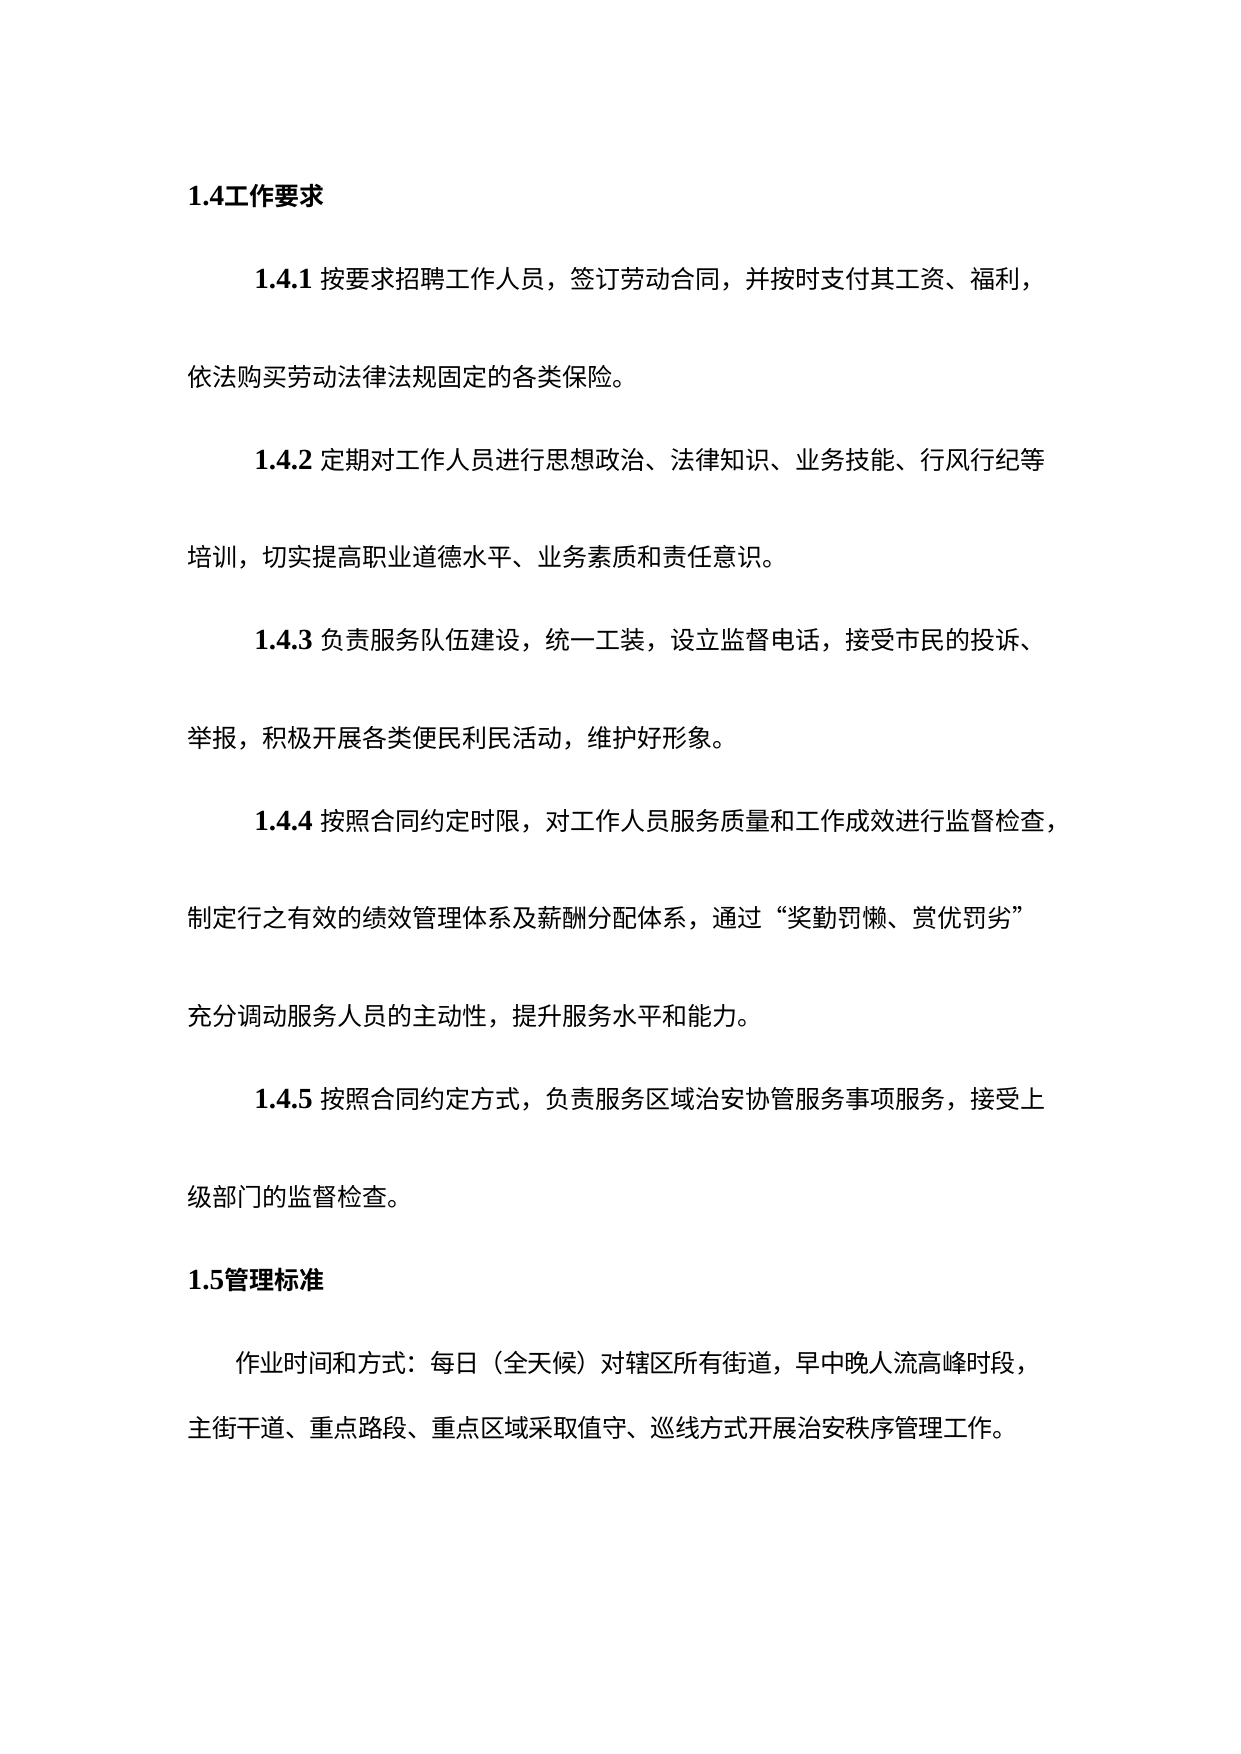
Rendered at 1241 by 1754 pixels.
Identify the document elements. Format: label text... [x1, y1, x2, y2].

subtitle 按照合同约定方式，负责服务区域治安协管服务事项服务，接受上级部门的监督检查。 [187, 1065, 1053, 1228]
subtitle 定期对工作人员进行思想政治、法律知识、业务技能、行风行纪等培训，切实提高职业道德水平、业务素质和责任意识。 [187, 426, 1053, 588]
subtitle 按要求招聘工作人员，签订劳动合同，并按时支付其工资、福利，依法购买劳动法律法规固定的各类保险。 [187, 245, 1053, 408]
subtitle 管理标准 [187, 1246, 1053, 1311]
text 作业时间和方式：每日（全天候）对辖区所有街道，早中晚人流高峰时段，主街干道、重点路段、重点区域采取值守、巡线方式开展治安秩序管理工作。 [187, 1329, 1053, 1459]
subtitle 负责服务队伍建设，统一工装，设立监督电话，接受市民的投诉、举报，积极开展各类便民利民活动，维护好形象。 [187, 606, 1053, 769]
subtitle 按照合同约定时限，对工作人员服务质量和工作成效进行监督检查，制定行之有效的绩效管理体系及薪酬分配体系，通过“奖勤罚懒、赏优罚劣”充分调动服务人员的主动性，提升服务水平和能力。 [187, 787, 1053, 1047]
subtitle 工作要求 [187, 162, 1053, 227]
